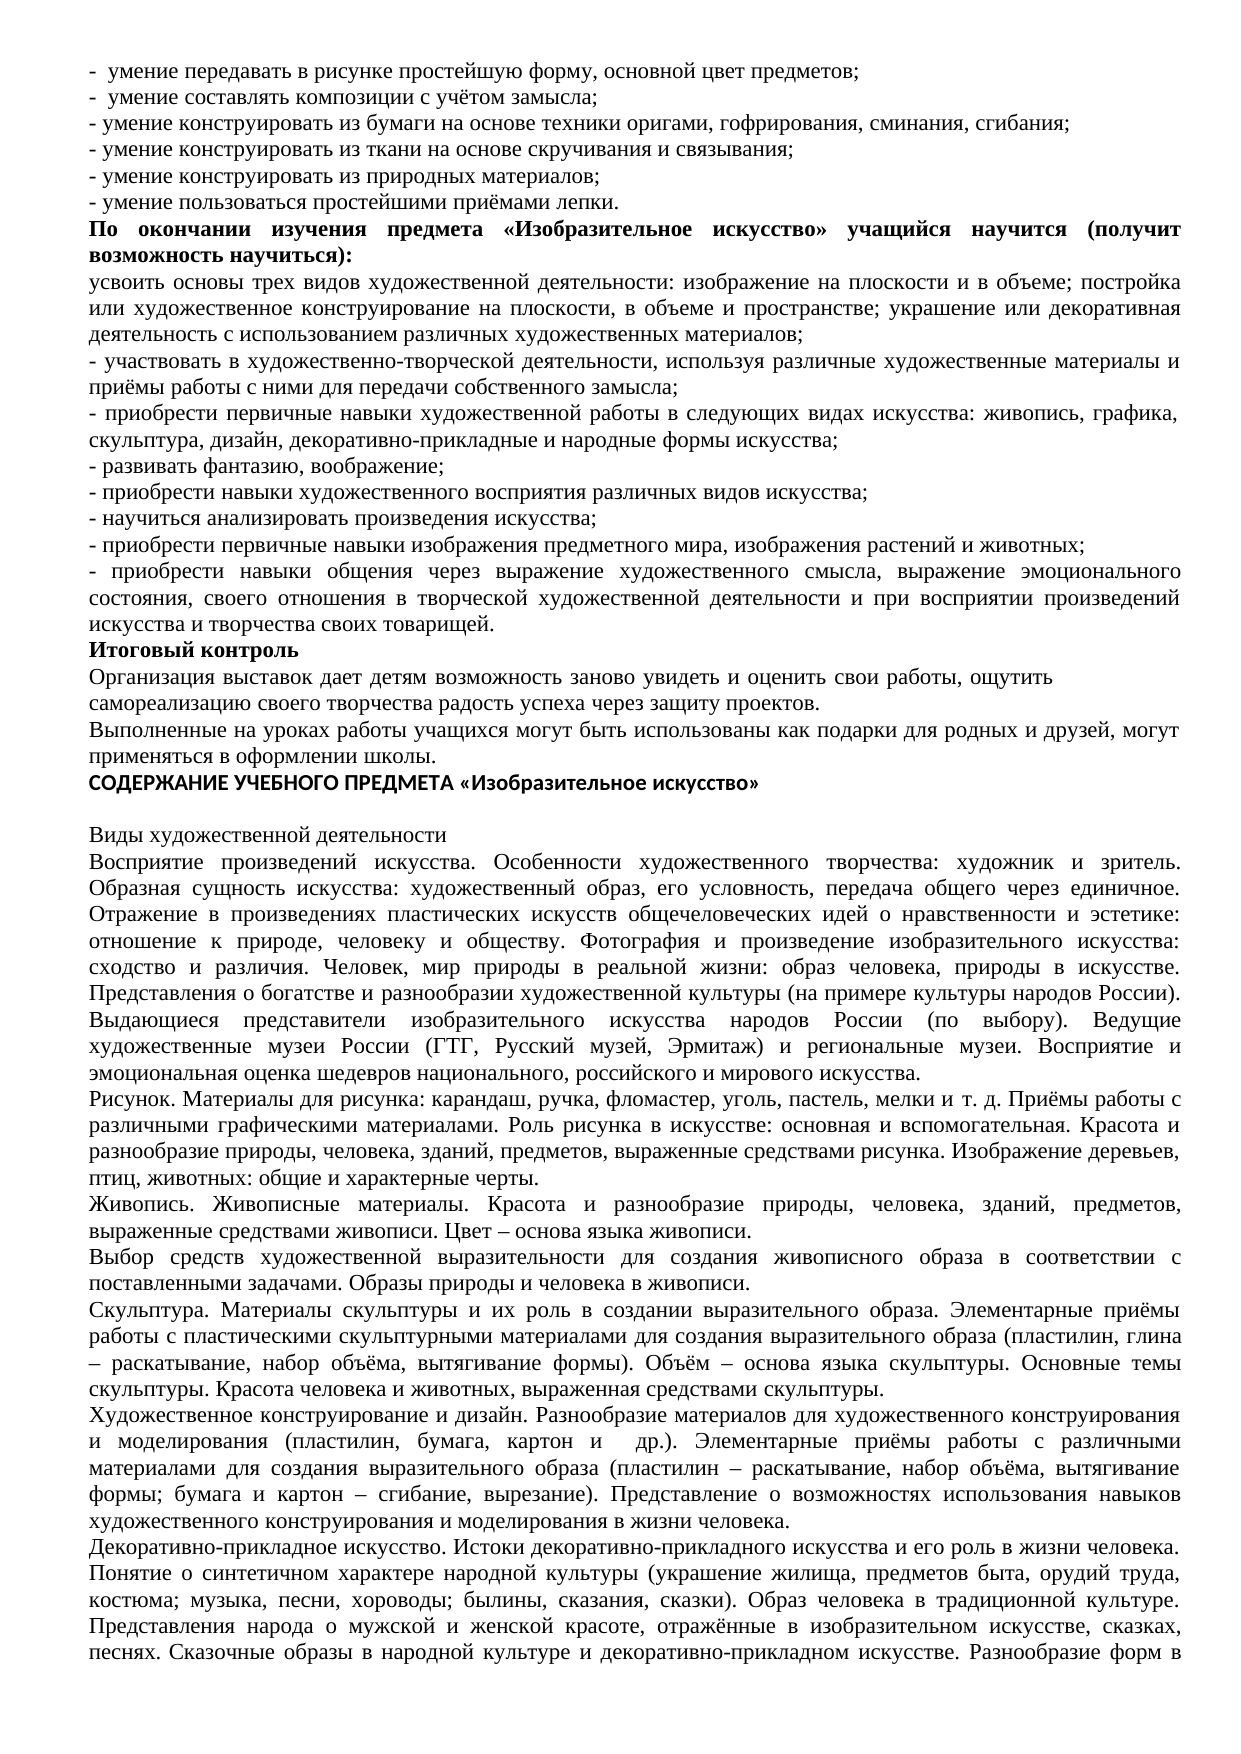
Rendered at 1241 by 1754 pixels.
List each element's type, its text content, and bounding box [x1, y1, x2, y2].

subtitle Итоговый контроль [89, 637, 1196, 663]
list умение передавать в рисунке простейшую форму, основной цвет предметов; [89, 57, 1196, 83]
list развивать фантазию, воображение; [89, 452, 1196, 478]
list умение конструировать из природных материалов; [89, 162, 1196, 189]
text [89, 1533, 1182, 1665]
list умение конструировать из бумаги на основе техники оригами, гофрирования, сминания, сгибания; [89, 110, 1196, 136]
list приобрести навыки художественного восприятия различных видов искусства; [89, 478, 1196, 505]
list умение составлять композиции с учётом замысла; [89, 83, 1196, 110]
text Выбор средств художественной выразительности для создания живописного образа в соответствии с поставленными задачами. Образы природы и человека в живописи. [89, 1243, 1182, 1296]
text Скульптура. Материалы скульптуры и их роль в создании выразительного образа. Элементарные приёмы работы с пластическими скульптурными материалами для создания выразительного образа (пластилин, глина – раскатывание, набор объёма, вытягивание формы). Объём – основа языка скульптуры. Основные темы скульптуры. Красота человека и животных, выраженная средствами скульптуры. [89, 1296, 1182, 1401]
list умение конструировать из ткани на основе скручивания и связывания; [89, 136, 1196, 162]
text Живопись. Живописные материалы. Красота и разнообразие природы, человека, зданий, предметов, выраженные средствами живописи. Цвет – основа языка живописи. [89, 1190, 1181, 1243]
list приобрести навыки общения через выражение художественного смысла, выражение эмоционального состояния, своего отношения в творческой художественной деятельности и при восприятии произведений искусства и творчества своих товарищей. [89, 557, 1182, 637]
list научиться анализировать произведения искусства; [89, 505, 1196, 531]
text усвоить основы трех видов художественной деятельности: изображение на плоскости и в объеме; постройка или художественное конструирование на плоскости, в объеме и пространстве; украшение или декоративная деятельность с использованием различных художественных материалов; [89, 268, 1182, 347]
subtitle СОДЕРЖАНИЕ УЧЕБНОГО ПРЕДМЕТА «Изобразительное искусство» [89, 768, 1196, 796]
text Рисунок. Материалы для рисунка: карандаш, ручка, фломастер, уголь, пастель, мелки и т. д. Приёмы работы с различными графическими материалами. Роль рисунка в искусстве: основная и вспомогательная. Красота и разнообразие природы, человека, зданий, предметов, выраженные средствами рисунка. Изображение деревьев, птиц, животных: общие и характерные черты. [89, 1085, 1182, 1190]
subtitle По окончании изучения предмета «Изобразительное искусство» учащийся научится (получит возможность научиться): [89, 215, 1181, 268]
list приобрести первичные навыки художественной работы в следующих видах искусства: живопись, графика, скульптура, дизайн, декоративно-прикладные и народные формы искусства; [89, 399, 1181, 452]
list умение пользоваться простейшими приёмами лепки. [89, 189, 1196, 215]
text Выполненные на уроках работы учащихся могут быть использованы как подарки для родных и друзей, могут применяться в оформлении школы. [89, 716, 1196, 768]
text Виды художественной деятельности [89, 821, 1196, 848]
list участвовать в художественно-творческой деятельности, используя различные художественные материалы и приёмы работы с ними для передачи собственного замысла; [89, 347, 1182, 399]
list приобрести первичные навыки изображения предметного мира, изображения растений и животных; [89, 531, 1196, 557]
text Восприятие произведений искусства. Особенности художественного творчества: художник и зритель. Образная сущность искусства: художественный образ, его условность, передача общего через единичное. Отражение в произведениях пластических искусств общечеловеческих идей о нравственности и эстетике: отношение к природе, человеку и обществу. Фотография и произведение изобразительного искусства: сходство и различия. Человек, мир природы в реальной жизни: образ человека, природы в искусстве. Представления о богатстве и разнообразии художественной культуры (на примере культуры народов России). Выдающиеся представители изобразительного искусства народов России (по выбору). Ведущие художественные музеи России (ГТГ, Русский музей, Эрмитаж) и региональные музеи. Восприятие и эмоциональная оценка шедевров национального, российского и мирового искусства. [89, 848, 1182, 1085]
text Организация выставок дает детям возможность заново увидеть и оценить свои работы, ощутить самореализацию своего творчества радость успеха через защиту проектов. [89, 663, 1196, 716]
text Художественное конструирование и дизайн. Разнообразие материалов для художественного конструирования и моделирования (пластилин, бумага, картон и др.). Элементарные приёмы работы с различными материалами для создания выразительного образа (пластилин – раскатывание, набор объёма, вытягивание формы; бумага и картон – сгибание, вырезание). Представление о возможностях использования навыков художественного конструирования и моделирования в жизни человека. [89, 1401, 1182, 1533]
